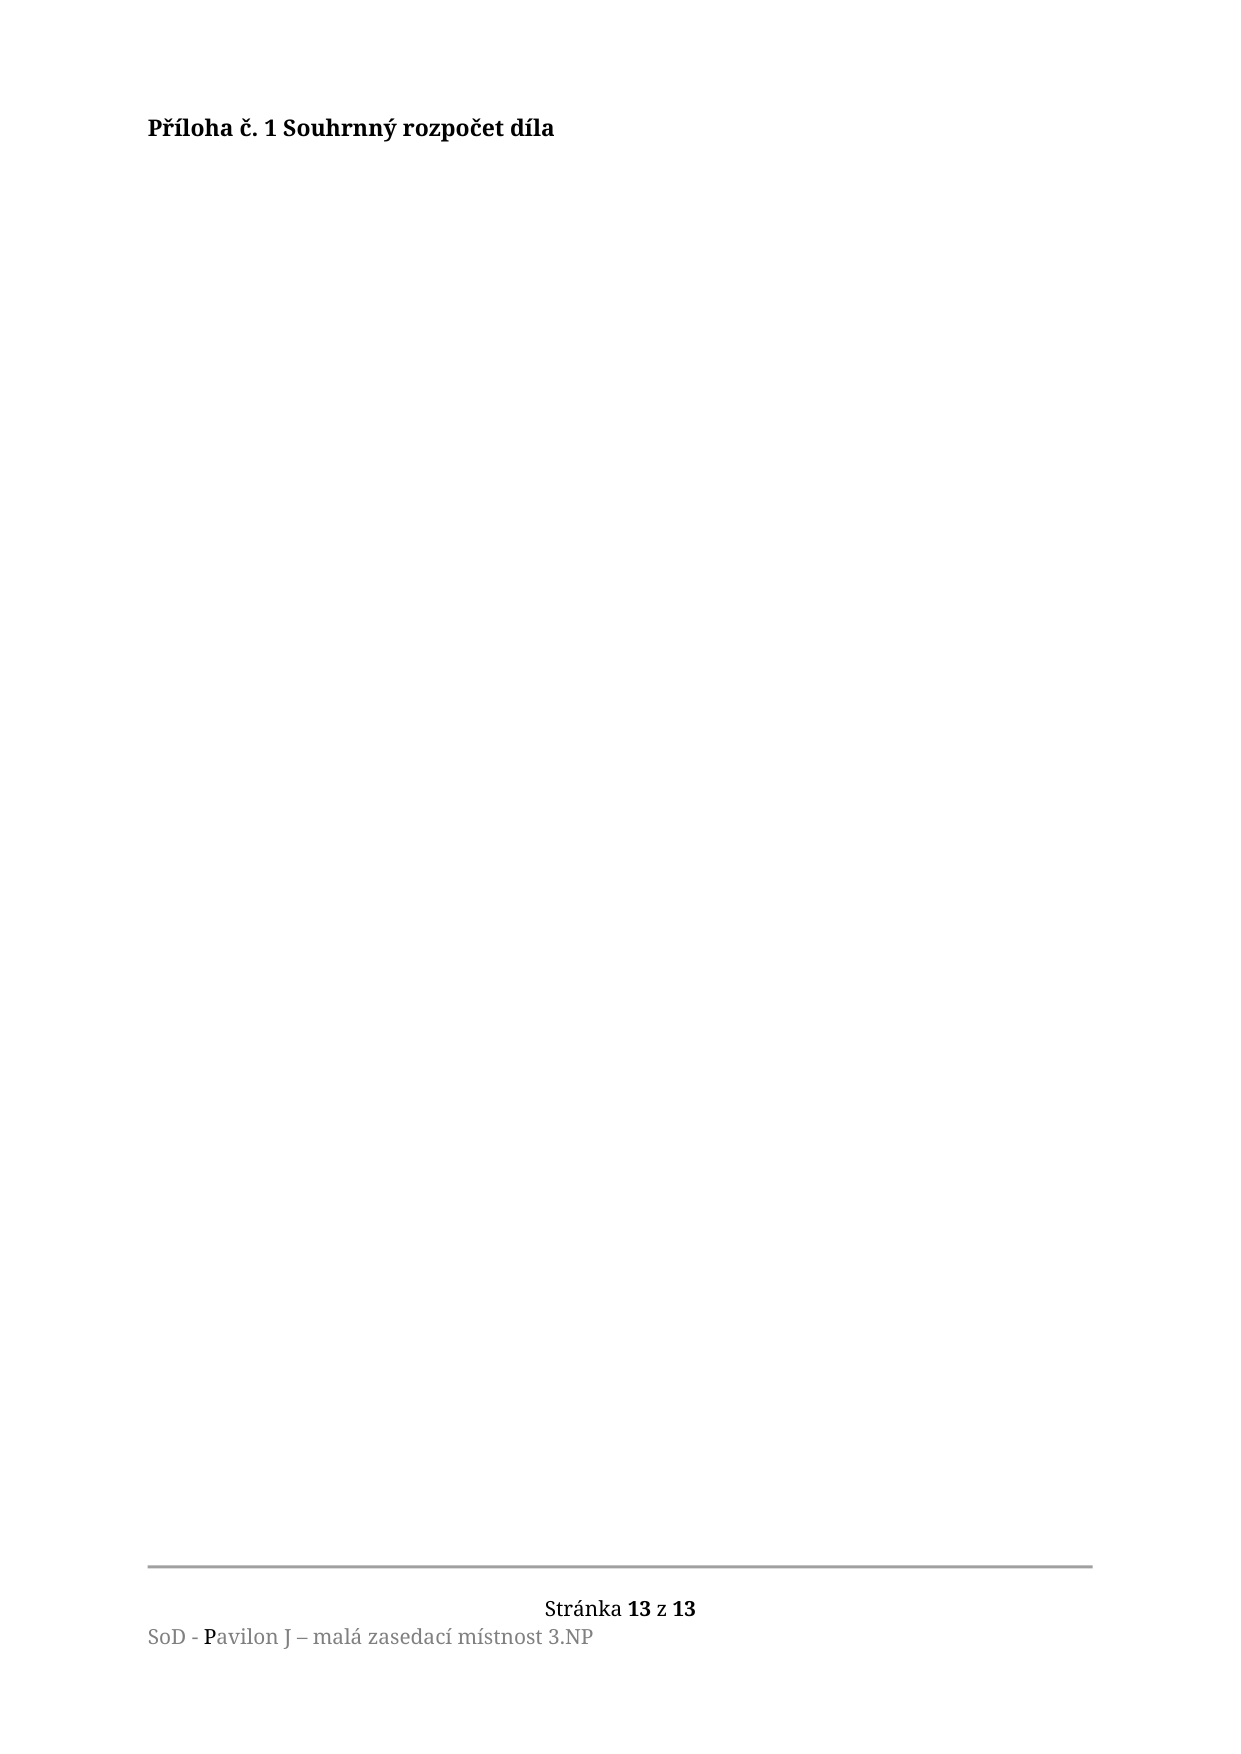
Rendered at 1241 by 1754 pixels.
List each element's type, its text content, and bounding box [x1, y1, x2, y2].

text Příloha č. 1 Souhrnný rozpočet díla [148, 112, 1092, 143]
